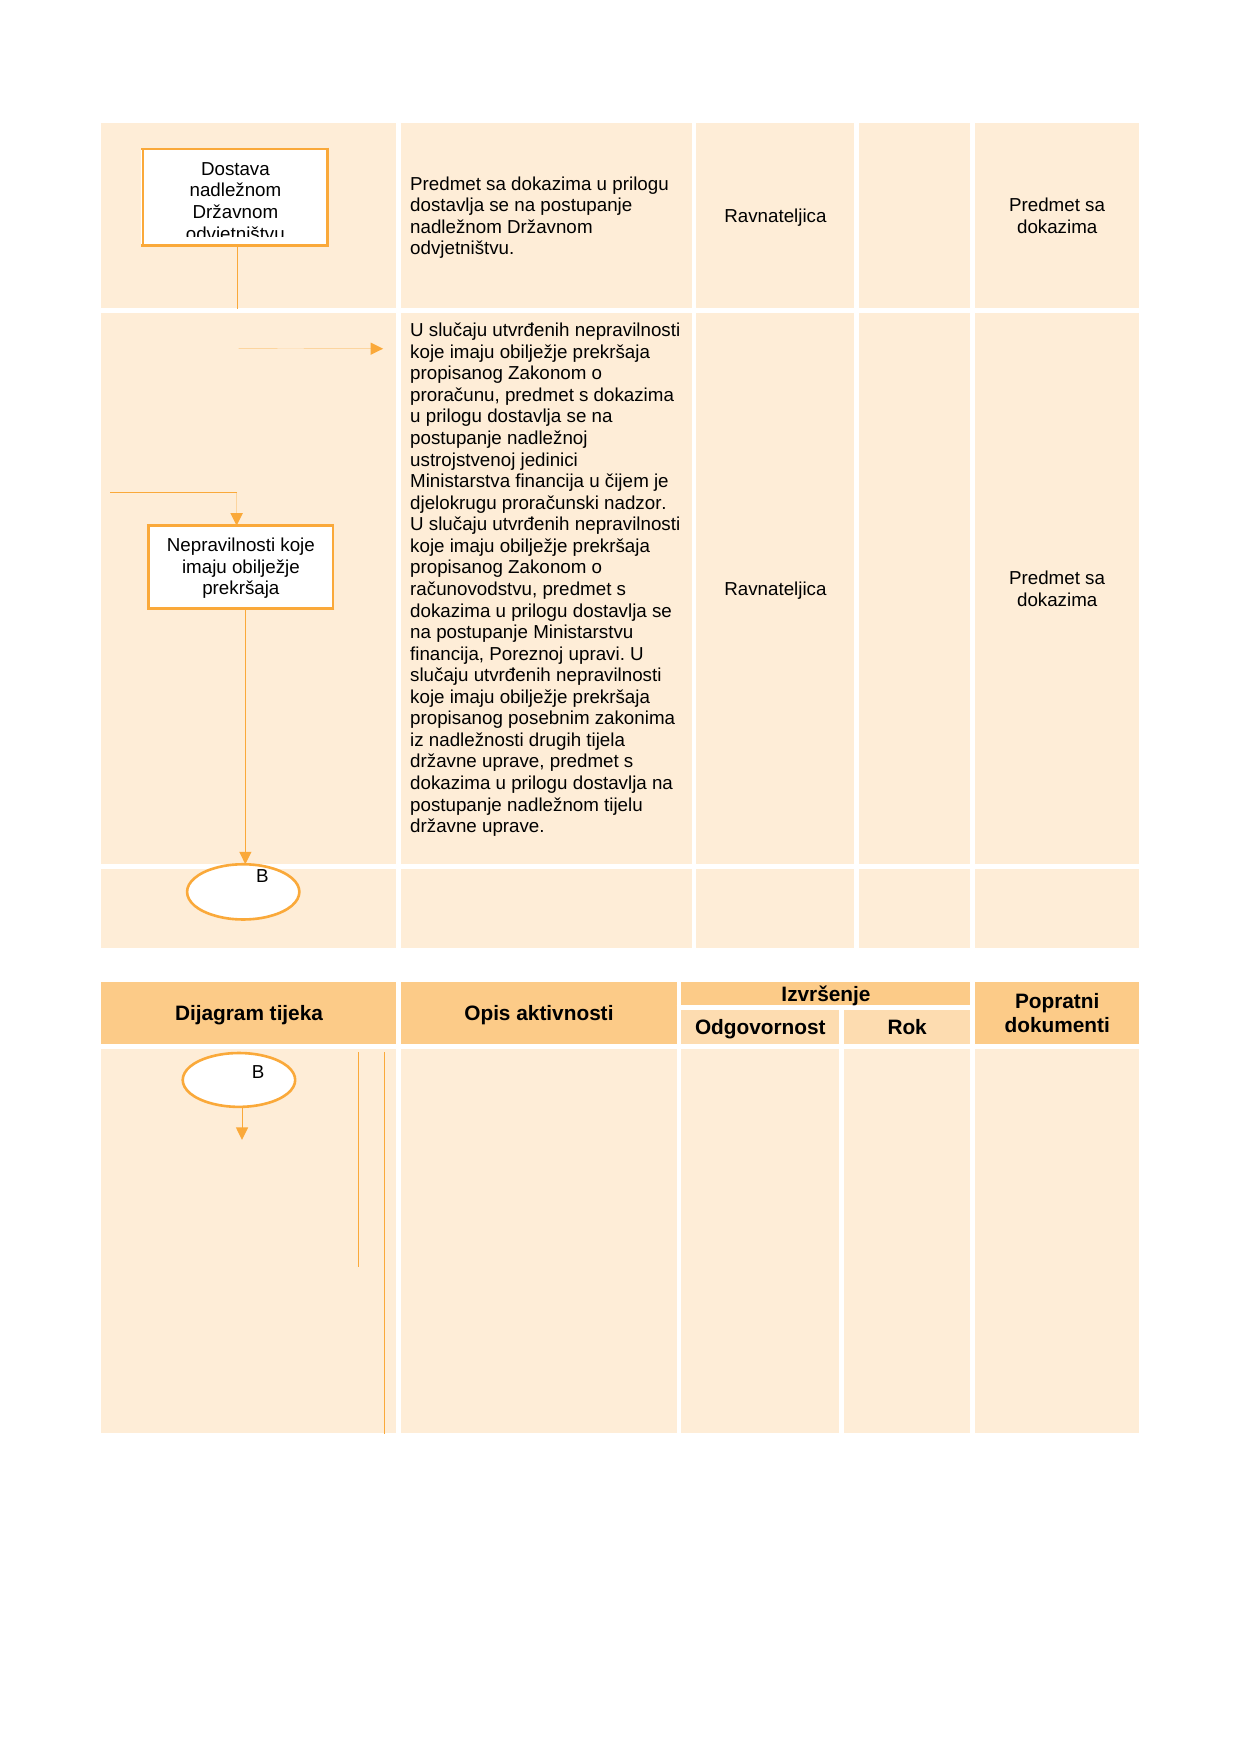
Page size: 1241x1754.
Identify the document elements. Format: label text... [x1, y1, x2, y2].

table_cell [844, 1049, 970, 1433]
table_header Dijagram tijeka [101, 982, 396, 1044]
table_cell [401, 869, 692, 948]
table_cell Predmet sa dokazima u prilogu dostavlja se na postupanje nadležnom Državnom odvjetništvu. [401, 123, 692, 308]
table_header Popratni dokumenti [975, 982, 1139, 1044]
table_cell [859, 313, 970, 864]
table_cell [101, 1049, 396, 1433]
table_cell [975, 1049, 1139, 1433]
table_cell [975, 869, 1139, 948]
table_cell Odgovornost [681, 1010, 839, 1044]
table_cell [859, 869, 970, 948]
table_cell Rok [844, 1010, 970, 1044]
table_cell [101, 123, 396, 308]
table_cell Ravnateljica [696, 313, 854, 864]
table_cell [101, 313, 396, 864]
table_header Izvršenje [681, 982, 970, 1005]
table_cell [401, 1049, 677, 1433]
table_cell [101, 869, 396, 948]
table_cell Predmet sa dokazima [975, 123, 1139, 308]
table_cell [696, 869, 854, 948]
table_cell [859, 123, 970, 308]
table_cell Predmet sa dokazima [975, 313, 1139, 864]
table_cell [681, 1049, 839, 1433]
table_cell U slučaju utvrđenih nepravilnosti koje imaju obilježje prekršaja propisanog Zakonom o proračunu, predmet s dokazima u prilogu dostavlja se na postupanje nadležnoj ustrojstvenoj jedinici Ministarstva financija u čijem je djelokrugu proračunski nadzor. U slučaju utvrđenih nepravilnosti koje imaju obilježje prekršaja propisanog Zakonom o računovodstvu, predmet s dokazima u prilogu dostavlja se na postupanje Ministarstvu financija, Poreznoj upravi. U slučaju utvrđenih nepravilnosti koje imaju obilježje prekršaja propisanog posebnim zakonima iz nadležnosti drugih tijela državne uprave, predmet s dokazima u prilogu dostavlja na postupanje nadležnom tijelu državne uprave. [401, 313, 692, 864]
table_cell Ravnateljica [696, 123, 854, 308]
table_header Opis aktivnosti [401, 982, 677, 1044]
